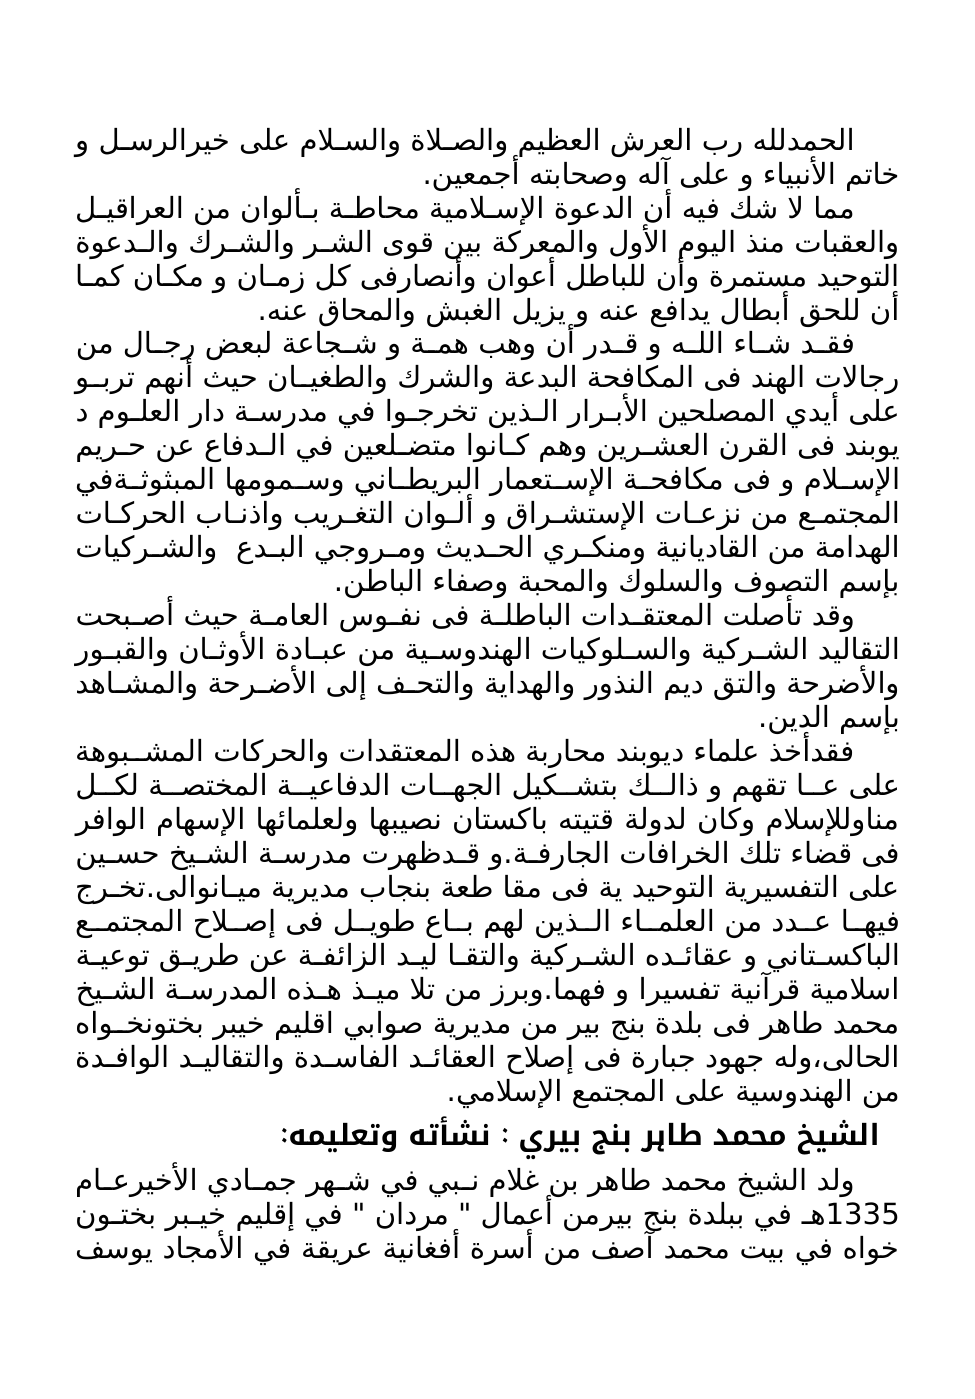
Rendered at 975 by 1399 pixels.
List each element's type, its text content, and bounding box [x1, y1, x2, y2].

text الحمدلله رب العرش العظيم والصلاة والسلام على خيرالرسل و خاتم الأنبياء و على آله وصحابته أجمعين. [75, 123, 900, 191]
text فقد شاء الله و قدر أن وهب همة و شجاعة لبعض رجال من رجالات الهند فى المكافحة البدعة والشرك والطغيان حيث أنهم تربو على أيدي المصلحين الأبرار الذين تخرجوا في مدرسة دار العلوم د يوبند فى القرن العشرين وهم كانوا متضلعين في الدفاع عن حريم الإسلام و فى مكافحة الإستعمار البريطاني وسمومها المبثوثةفي المجتمع من نزعات الإستشراق و ألوان التغريب واذناب الحركات الهدامة من القاديانية ومنكري الحديث ومروجي البدع والشركيات بإسم التصوف والسلوك والمحبة وصفاء الباطن. [75, 327, 900, 598]
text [75, 1163, 900, 1265]
text فقدأخذ علماء ديوبند محاربة هذه المعتقدات والحركات المشبوهة على عا تقهم و ذالك بتشكيل الجهات الدفاعية المختصة لكل مناوللإسلام وكان لدولة قتيته باكستان نصيبها ولعلمائها الإسهام الوافر فى قضاء تلك الخرافات الجارفة.و قدظهرت مدرسة الشيخ حسين على التفسيرية التوحيد ية فى مقا طعة بنجاب مديرية ميانوالى.تخرج فيها عدد من العلماء الذين لهم باع طويل فى إصلاح المجتمع الباكستاني و عقائده الشركية والتقا ليد الزائفة عن طريق توعية اسلامية قرآنية تفسيرا و فهما.وبرز من تلا ميذ هذه المدرسة الشيخ محمد طاهر فى بلدة بنج بير من مديرية صوابي اقليم خيبر بختونخواه الحالى،وله جهود جبارة فى إصلاح العقائد الفاسدة والتقاليد الوافدة من الهندوسية على المجتمع الإسلامي. [75, 734, 900, 1108]
text مما لا شك فيه أن الدعوة الإسلامية محاطة بألوان من العراقيل والعقبات منذ اليوم الأول والمعركة بين قوى الشر والشرك والدعوة التوحيد مستمرة وأن للباطل أعوان وأنصارفى كل زمان و مكان كما أن للحق أبطال يدافع عنه و يزيل الغبش والمحاق عنه. [75, 191, 900, 327]
text وقد تأصلت المعتقدات الباطلة فى نفوس العامة حيث أصبحت التقاليد الشركية والسلوكيات الهندوسية من عبادة الأوثان والقبور والأضرحة والتق ديم النذور والهداية والتحف إلى الأضرحة والمشاهد بإسم الدين. [75, 598, 900, 734]
subtitle الشيخ محمد طاہر بنج بيري : نشأته وتعليمه: [75, 1108, 900, 1163]
